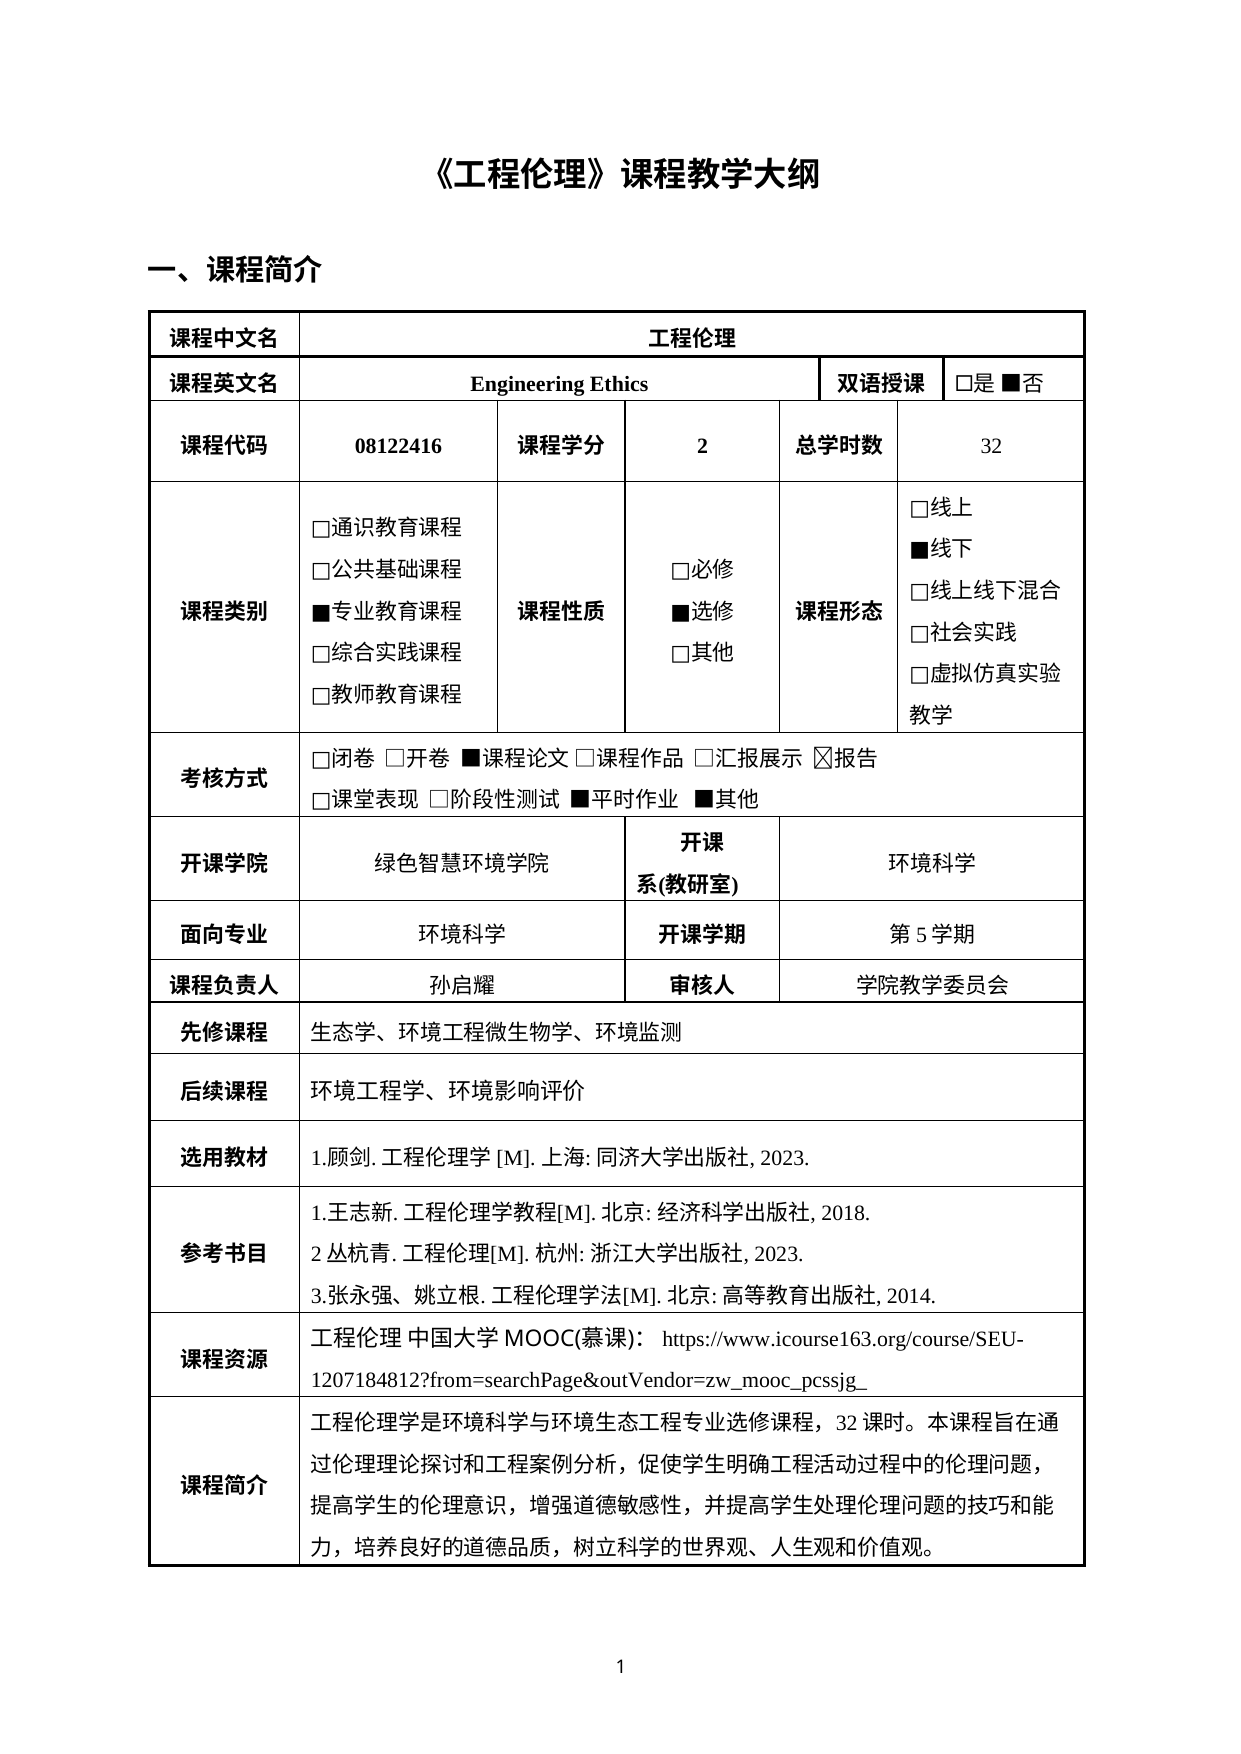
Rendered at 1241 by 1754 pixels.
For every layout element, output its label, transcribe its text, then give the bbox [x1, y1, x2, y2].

table_cell 第5学期 [780, 901, 1083, 959]
table_cell □必修 ■选修 □其他 [626, 482, 779, 732]
table_cell □线上 ■线下 □线上线下混合 □社会实践 □虚拟仿真实验教学 [898, 482, 1083, 732]
table_cell 面向专业 [151, 901, 299, 959]
table_cell 环境科学 [300, 901, 624, 959]
table_cell 学院教学委员会 [780, 960, 1083, 1001]
table_cell 课程性质 [498, 482, 624, 732]
table_cell 孙启耀 [300, 960, 624, 1001]
table_cell 1.王志新. 工程伦理学教程[M]. 北京: 经济科学出版社, 2018. 2丛杭青. 工程伦理[M]. 杭州: 浙江大学出版社, 2023. 3.张永强、姚立根. 工程伦理学法[M]. 北京: 高等教育出版社, 2014. [300, 1187, 1083, 1312]
table_cell 后续课程 [151, 1054, 299, 1119]
table_cell 双语授课 [821, 358, 942, 399]
table_cell 课程代码 [151, 401, 299, 481]
table_cell 32 [898, 401, 1083, 481]
table_cell 开课学院 [151, 817, 299, 900]
table_cell 课程类别 [151, 482, 299, 732]
table_cell 开课 系(教研室) [626, 817, 779, 900]
table_cell □闭卷 □开卷 ■课程论文 □课程作品 □汇报展示 报告 □课堂表现 □阶段性测试 ■平时作业 ■其他 [300, 733, 1083, 816]
table_cell 开课学期 [626, 901, 779, 959]
table_cell Engineering Ethics [300, 358, 818, 399]
table_cell 考核方式 [151, 733, 299, 816]
table_cell 绿色智慧环境学院 [300, 817, 624, 900]
table_cell 环境科学 [780, 817, 1083, 900]
table_cell 总学时数 [780, 401, 897, 481]
table_cell 课程负责人 [151, 960, 299, 1001]
table_cell 是 ■否 [945, 358, 1083, 399]
table_cell 工程伦理 中国大学MOOC(慕课)： https://www.icourse163.org/course/SEU-1207184812?from=searchPage&outVendor=zw_mooc_pcssjg_ [300, 1313, 1083, 1396]
table_cell 选用教材 [151, 1121, 299, 1186]
table_cell 1.顾剑. 工程伦理学 [M]. 上海: 同济大学出版社, 2023. [300, 1121, 1083, 1186]
table_cell 课程形态 [780, 482, 897, 732]
text 《工程伦理》课程教学大纲 [148, 148, 1093, 196]
table_header 课程中文名 [151, 313, 299, 355]
table_cell 先修课程 [151, 1003, 299, 1053]
table_header 工程伦理 [300, 313, 1083, 355]
text 一、课程简介 [148, 246, 1093, 289]
table_cell 课程英文名 [151, 358, 299, 399]
table_cell 环境工程学、环境影响评价 [300, 1054, 1083, 1119]
table_cell 课程学分 [498, 401, 624, 481]
table_cell 生态学、环境工程微生物学、环境监测 [300, 1003, 1083, 1053]
table_cell 工程伦理学是环境科学与环境生态工程专业选修课程，32课时。本课程旨在通过伦理理论探讨和工程案例分析，促使学生明确工程活动过程中的伦理问题，提高学生的伦理意识，增强道德敏感性，并提高学生处理伦理问题的技巧和能力，培养良好的道德品质，树立科学的世界观、人生观和价值观。 [300, 1397, 1083, 1564]
table_cell 参考书目 [151, 1187, 299, 1312]
table_cell 课程简介 [151, 1397, 299, 1564]
table_cell 审核人 [626, 960, 779, 1001]
table_cell □通识教育课程 □公共基础课程 ■专业教育课程 □综合实践课程 □教师教育课程 [300, 482, 497, 732]
table_cell 2 [626, 401, 779, 481]
table_cell 08122416 [300, 401, 497, 481]
table_cell 课程资源 [151, 1313, 299, 1396]
